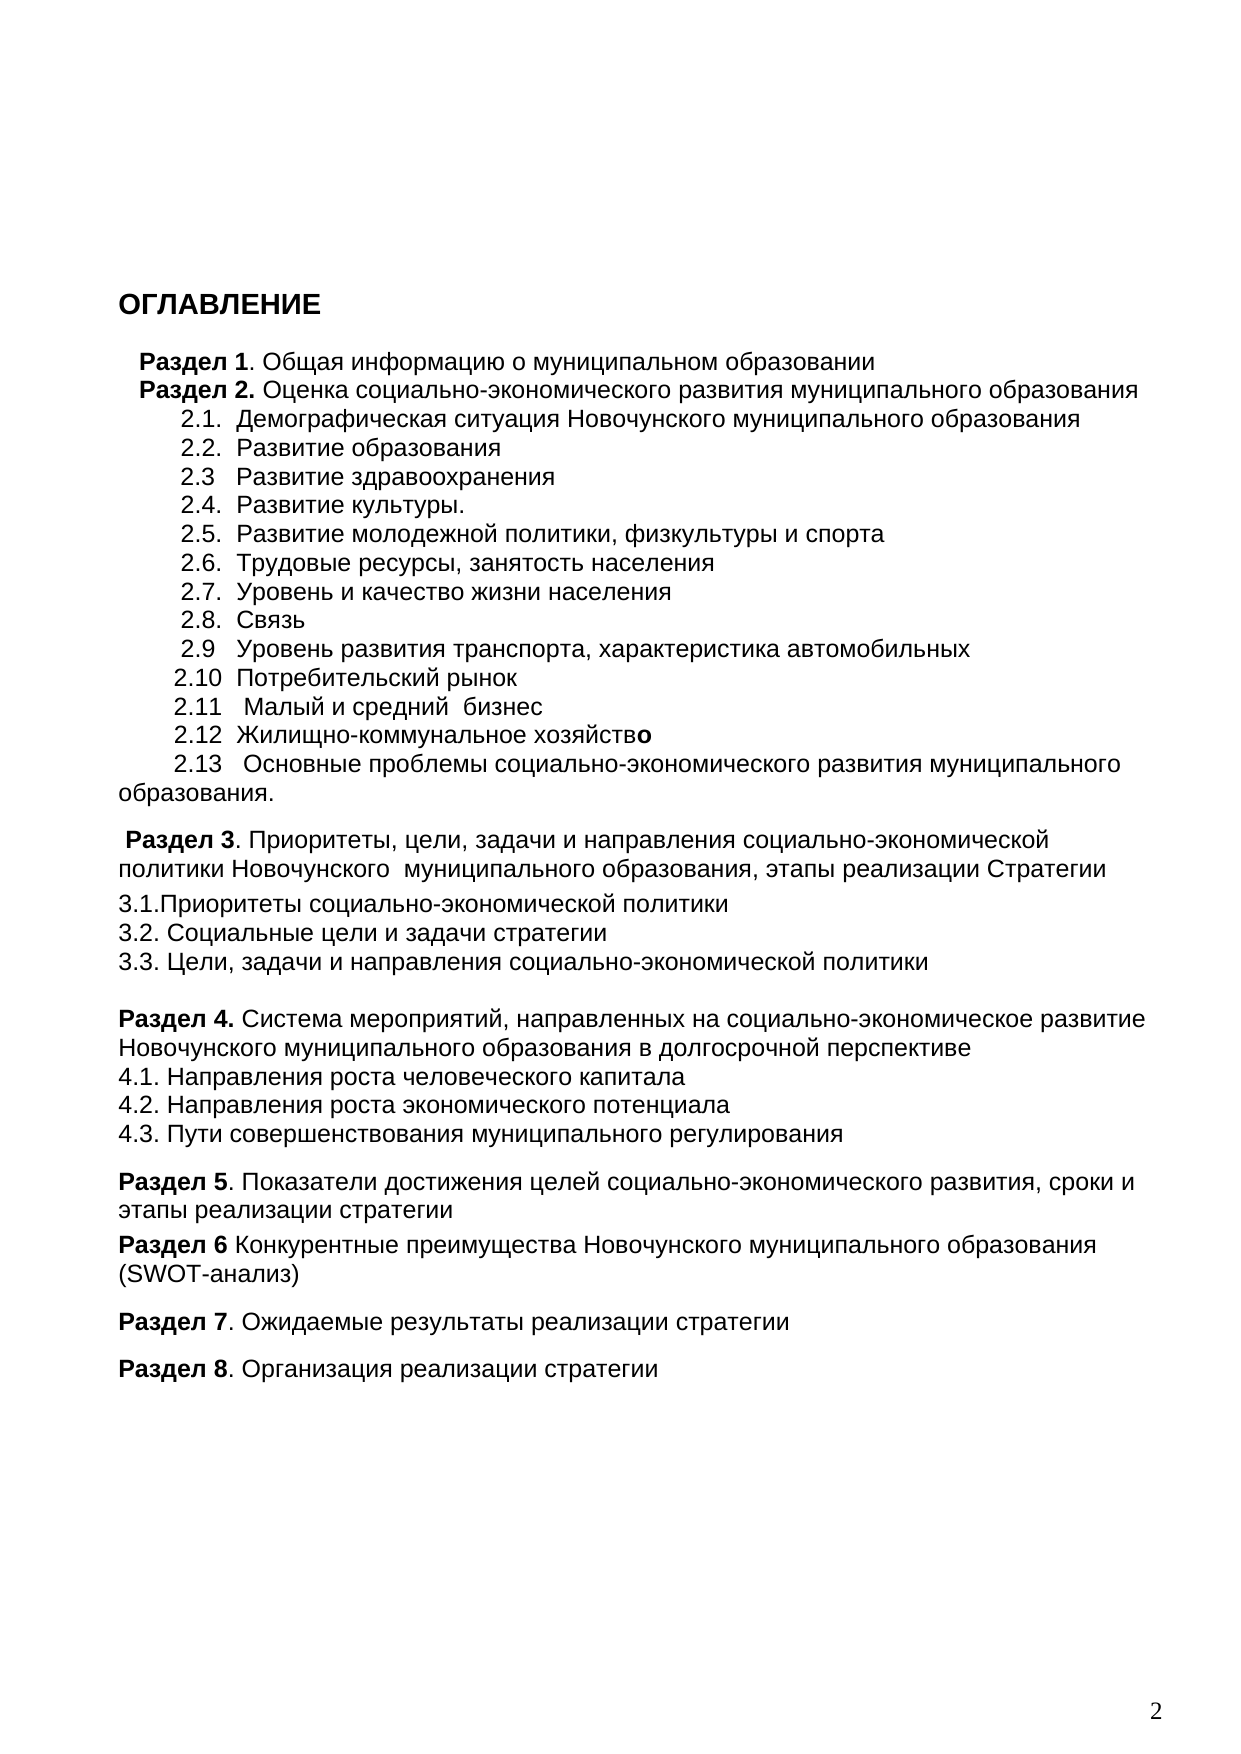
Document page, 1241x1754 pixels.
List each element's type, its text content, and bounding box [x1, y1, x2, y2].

text 3.3. Цели, задачи и направления социально-экономической политики [118, 946, 1162, 975]
text 2.3 Развитие здравоохранения [118, 461, 1162, 490]
subtitle Раздел 3. Приоритеты, цели, задачи и направления социально-экономической политики Новочунского муниципального образования, этапы реализации Стратегии [118, 825, 1162, 883]
text 2.13 Основные проблемы социально-экономического развития муниципального образования. [118, 749, 1162, 806]
subtitle Раздел 7. Ожидаемые результаты реализации стратегии [118, 1306, 1162, 1335]
text 3.2. Социальные цели и задачи стратегии [118, 918, 1162, 946]
text 2.10 Потребительский рынок [118, 663, 1162, 691]
text Раздел 1. Общая информацию о муниципальном образовании [118, 346, 1162, 375]
text 2.8. Связь [118, 605, 1162, 634]
text 2.1. Демографическая ситуация Новочунского муниципального образования [118, 404, 1162, 433]
text 4.2. Направления роста экономического потенциала [118, 1090, 1162, 1119]
text 2.5. Развитие молодежной политики, физкультуры и спорта [118, 519, 1162, 548]
subtitle Раздел 5. Показатели достижения целей социально-экономического развития, сроки и этапы реализации стратегии [118, 1166, 1162, 1224]
text 2.6. Трудовые ресурсы, занятость населения [118, 548, 1162, 576]
text 2.4. Развитие культуры. [118, 490, 1162, 519]
text Раздел 6 Конкурентные преимущества Новочунского муниципального образования (SWOT-анализ) [118, 1230, 1162, 1288]
subtitle Раздел 8. Организация реализации стратегии [118, 1354, 1162, 1383]
text 4.1. Направления роста человеческого капитала [118, 1061, 1162, 1090]
text 2.2. Развитие образования [118, 433, 1162, 461]
text Раздел 4. Система мероприятий, направленных на социально-экономическое развитие Новочунского муниципального образования в долгосрочной перспективе [118, 1004, 1162, 1061]
text Раздел 2. Оценка социально-экономического развития муниципального образования [118, 375, 1162, 404]
text 4.3. Пути совершенствования муниципального регулирования [118, 1119, 1162, 1148]
text ОГЛАВЛЕНИЕ [118, 287, 1162, 321]
text 2.12 Жилищно-коммунальное хозяйство [118, 720, 1162, 749]
text 2.7. Уровень и качество жизни населения [118, 576, 1162, 605]
text 2.11 Малый и средний бизнес [118, 691, 1162, 720]
text 2.9 Уровень развития транспорта, характеристика автомобильных [118, 634, 1162, 663]
text 3.1.Приоритеты социально-экономической политики [118, 889, 1162, 918]
